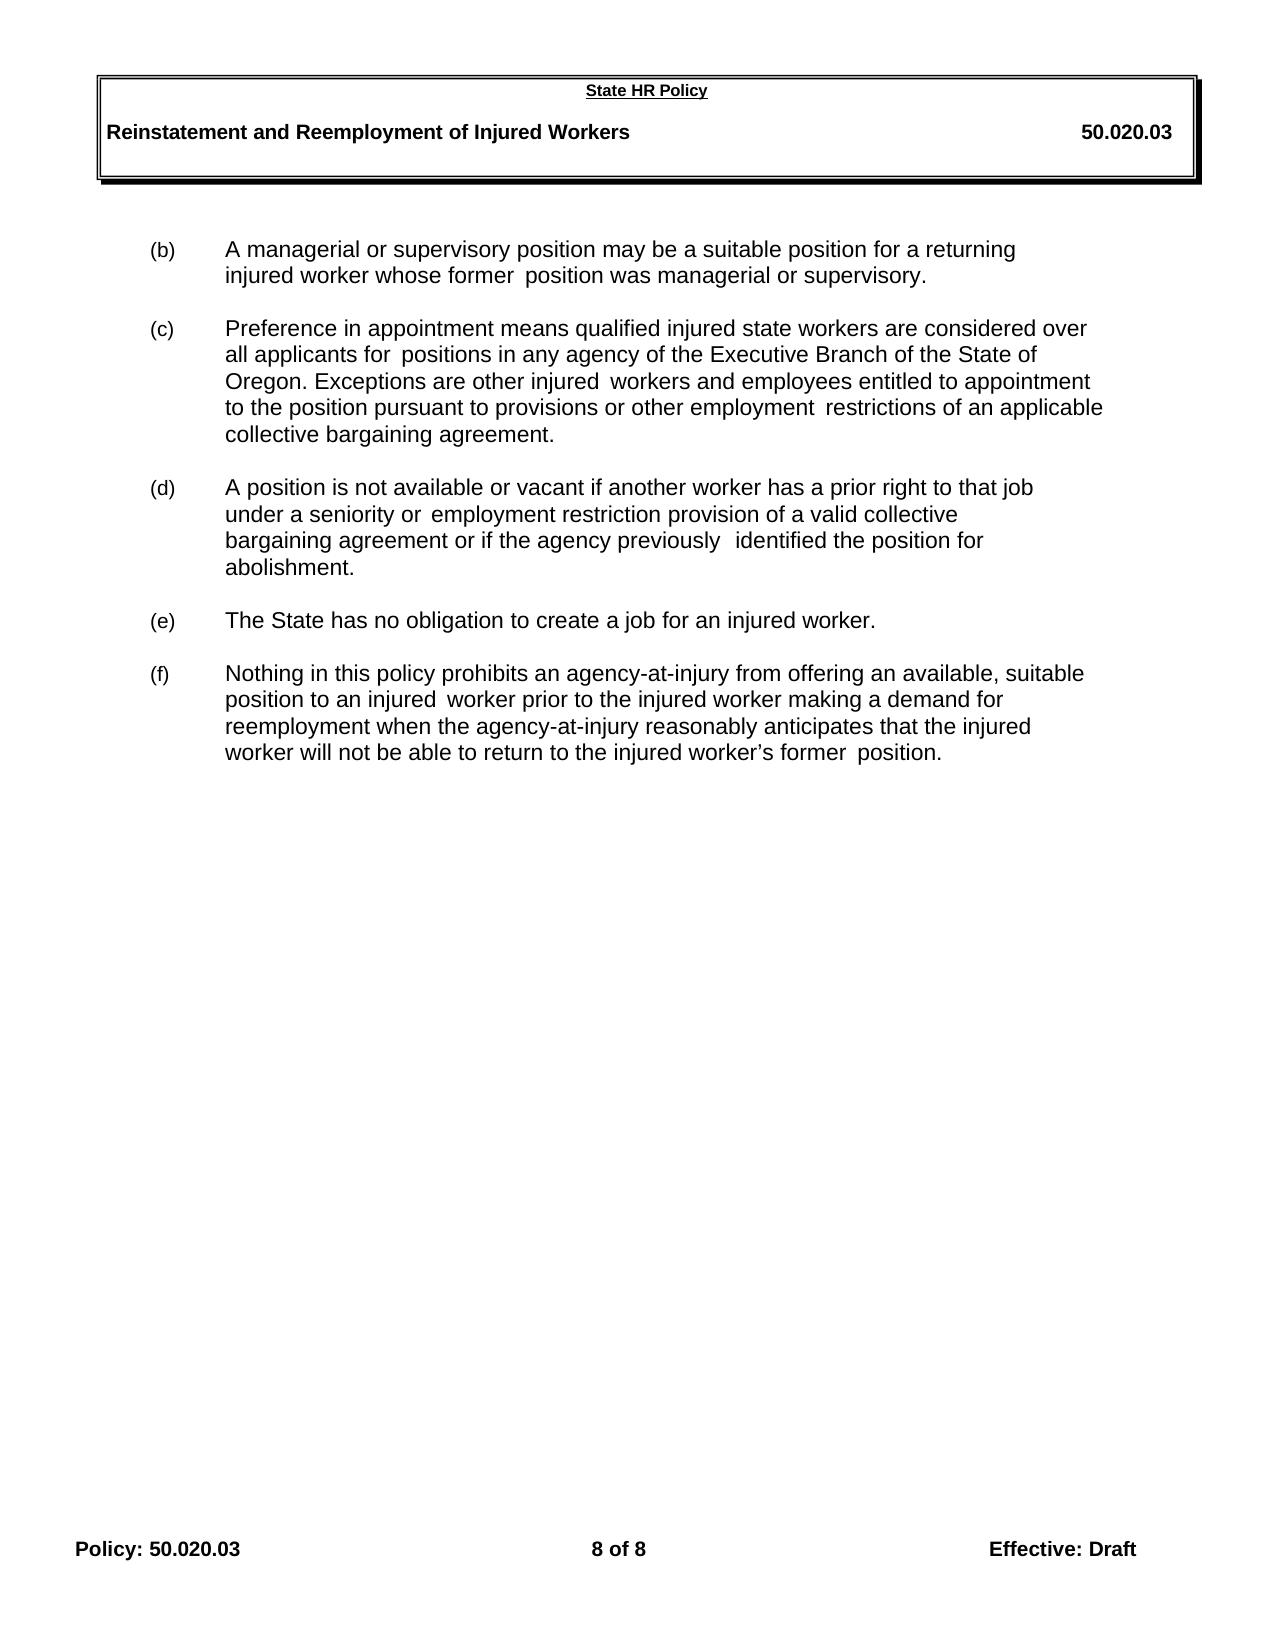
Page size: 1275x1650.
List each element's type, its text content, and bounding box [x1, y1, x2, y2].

list Preference in appointment means qualified injured state workers are considered over all applicants for positions in any agency of the Executive Branch of the State of Oregon. Exceptions are other injured workers and employees entitled to appointment to the position pursuant to provisions or other employment restrictions of an applicable collective bargaining agreement. [150, 315, 1109, 447]
list Nothing in this policy prohibits an agency-at-injury from offering an available, suitable position to an injured worker prior to the injured worker making a demand for reemployment when the agency-at-injury reasonably anticipates that the injured worker will not be able to return to the injured worker’s former position. [150, 660, 1098, 765]
list A position is not available or vacant if another worker has a prior right to that job under a seniority or employment restriction provision of a valid collective bargaining agreement or if the agency previously identified the position for abolishment. [150, 474, 1066, 580]
list A managerial or supervisory position may be a suitable position for a returning injured worker whose former position was managerial or supervisory. [150, 236, 1084, 288]
list The State has no obligation to create a job for an injured worker. [150, 607, 1210, 633]
